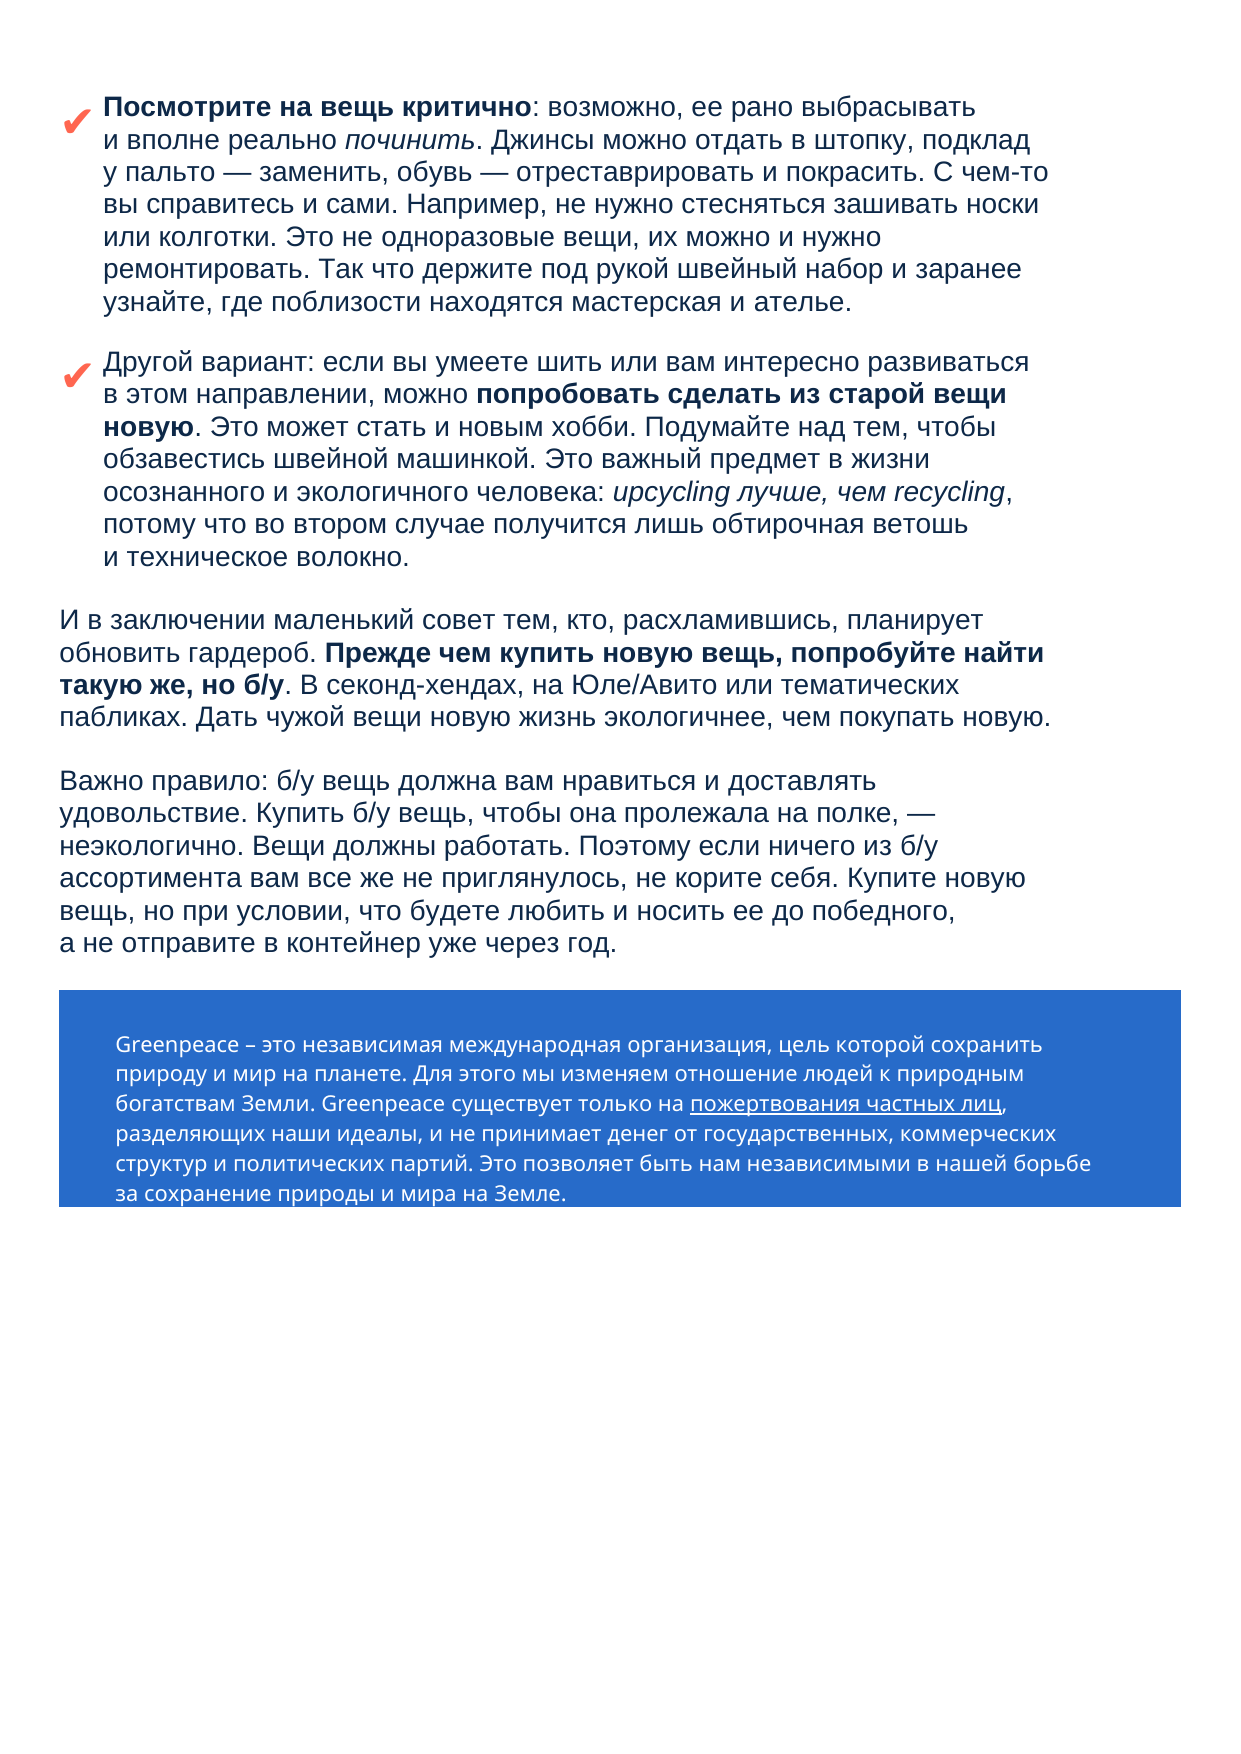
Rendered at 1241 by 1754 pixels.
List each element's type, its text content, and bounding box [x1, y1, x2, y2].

table_cell Другой вариант: если вы умеете шить или вам интересно развиваться в этом направлении, можно попробовать сделать из старой вещи новую. Это может стать и новым хобби. Подумайте над тем, чтобы обзавестись швейной машинкой. Это важный предмет в жизни осознанного и экологичного человека: upcycling лучше, чем recycling, потому что во втором случае получится лишь обтирочная ветошь и техническое волокно. [103, 345, 1069, 572]
table_cell ✔ [59, 345, 103, 572]
table_header [59, 990, 1181, 1207]
table_header ✔ [59, 90, 103, 345]
table_header И в заключении маленький совет тем, кто, расхламившись, планирует обновить гардероб. Прежде чем купить новую вещь, попробуйте найти такую же, но б/у. В секонд-хендах, на Юле/Авито или тематических пабликах. Дать чужой вещи новую жизнь экологичнее, чем покупать новую. Важно правило: б/у вещь должна вам нравиться и доставлять удовольствие. Купить б/у вещь, чтобы она пролежала на полке, — неэкологично. Вещи должны работать. Поэтому если ничего из б/у ассортимента вам все же не приглянулось, не корите себя. Купите новую вещь, но при условии, что будете любить и носить ее до победного, а не отправите в контейнер уже через год. [59, 603, 1069, 958]
table_header Посмотрите на вещь критично: возможно, ее рано выбрасывать и вполне реально починить. Джинсы можно отдать в штопку, подклад у пальто — заменить, обувь — отреставрировать и покрасить. С чем-то вы справитесь и сами. Например, не нужно стесняться зашивать носки или колготки. Это не одноразовые вещи, их можно и нужно ремонтировать. Так что держите под рукой швейный набор и заранее узнайте, где поблизости находятся мастерская и ателье. [103, 90, 1069, 345]
